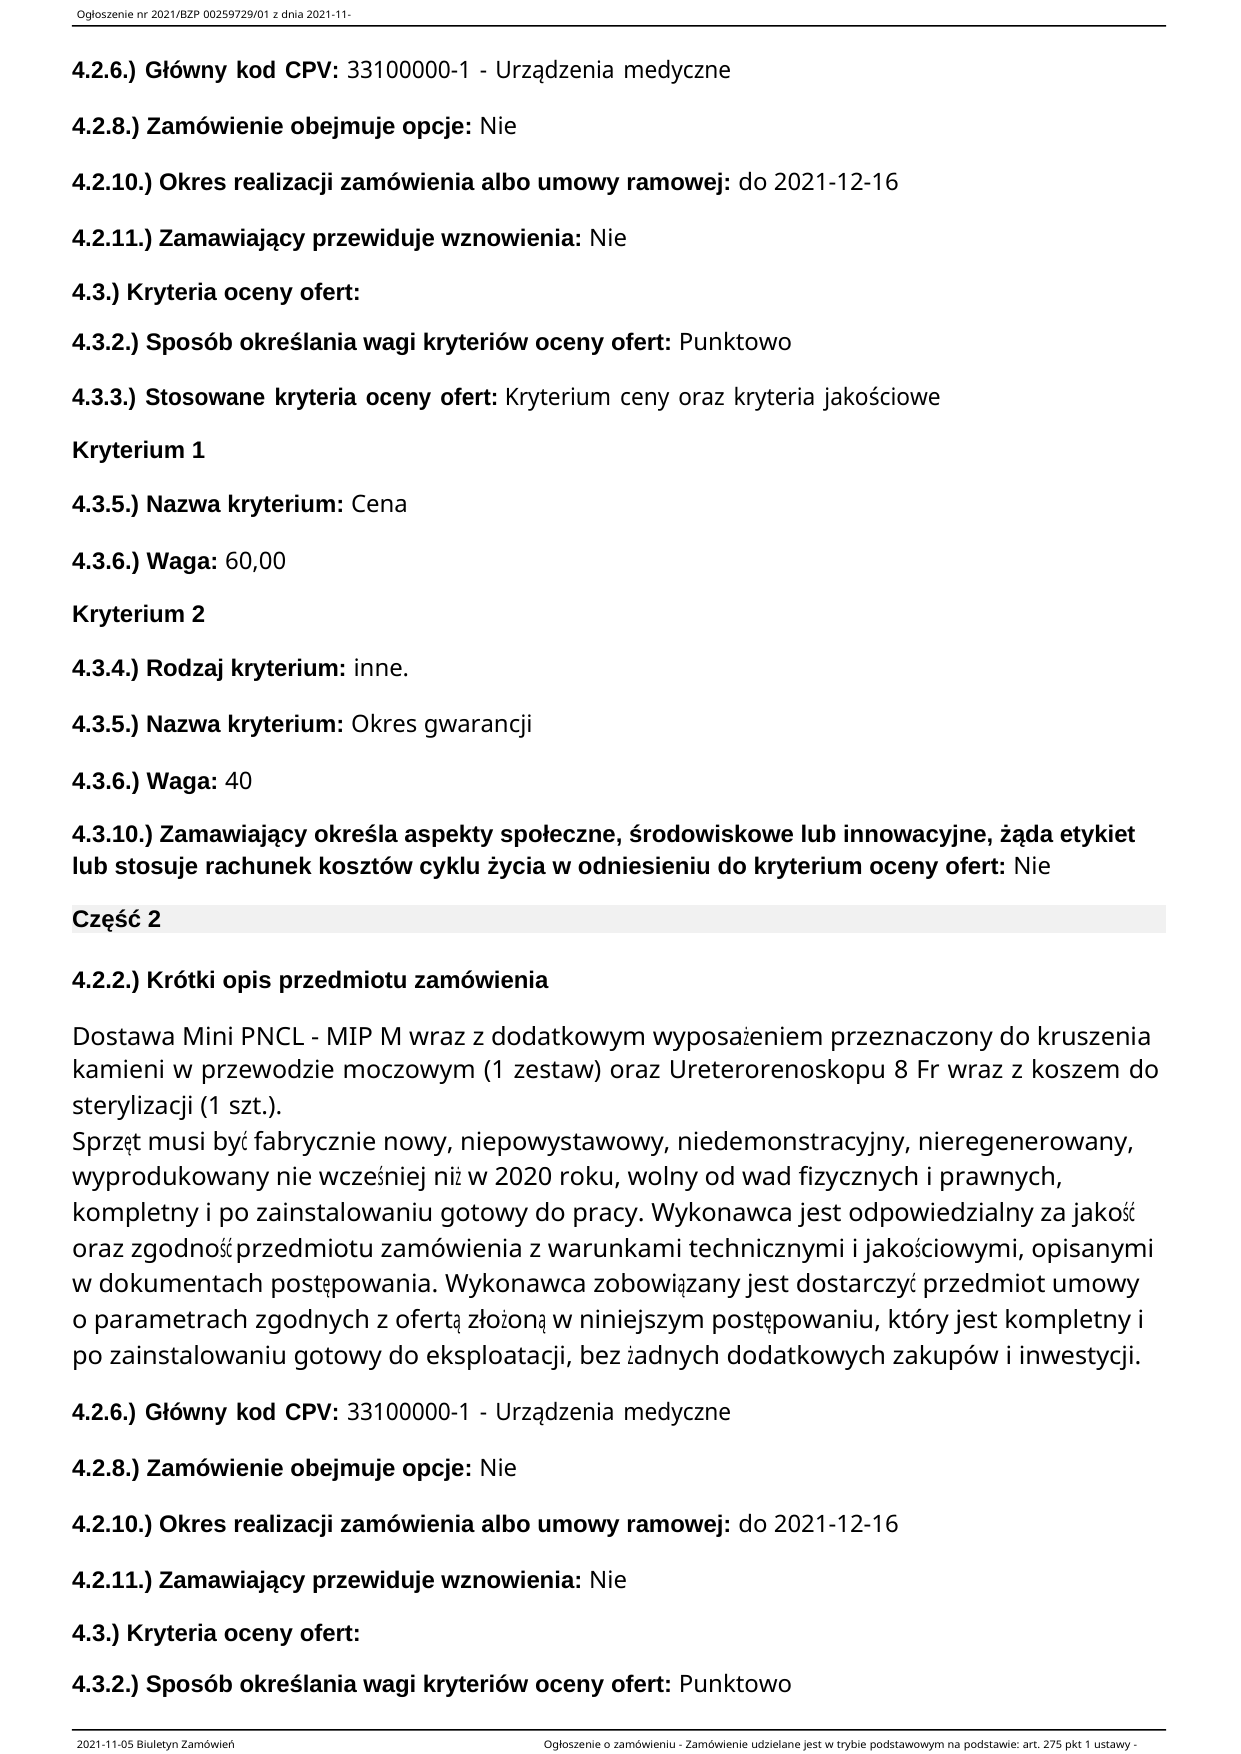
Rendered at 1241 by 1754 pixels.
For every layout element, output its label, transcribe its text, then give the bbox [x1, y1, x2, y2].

text 4.3.2.) Sposób określania wagi kryteriów oceny ofert: Punktowo [72, 329, 1178, 356]
text 4.3.5.) Nazwa kryterium: Cena [72, 487, 1178, 520]
text 4.2.8.) Zamówienie obejmuje opcje: Nie [72, 1451, 1178, 1483]
text 4.2.10.) Okres realizacji zamówienia albo umowy ramowej: do 2021-12-16 [72, 165, 1178, 197]
text 4.2.8.) Zamówienie obejmuje opcje: Nie [72, 109, 1178, 141]
text Część 2 4.2.2.) Krótki opis przedmiotu zamówienia [72, 905, 1167, 994]
subtitle Dostawa Mini PNCL - MIP M wraz z dodatkowym wyposażeniem przeznaczony do kruszenia [72, 1027, 1178, 1050]
text 4.3.2.) Sposób określania wagi kryteriów oceny ofert: Punktowo [72, 1671, 1178, 1698]
text 4.3.3.) Stosowane kryteria oceny ofert: Kryterium ceny oraz kryteria jakościowe [72, 380, 1178, 412]
text 4.3.6.) Waga: 40 [72, 763, 1178, 796]
text 4.2.11.) Zamawiający przewiduje wznowienia: Nie 4.3.) Kryteria oceny ofert: [72, 1563, 628, 1647]
text 4.2.10.) Okres realizacji zamówienia albo umowy ramowej: do 2021-12-16 [72, 1507, 1178, 1539]
text 4.3.5.) Nazwa kryterium: Okres gwarancji [72, 707, 1178, 740]
text 4.2.11.) Zamawiający przewiduje wznowienia: Nie 4.3.) Kryteria oceny ofert: [72, 221, 628, 305]
text 4.3.10.) Zamawiający określa aspekty społeczne, środowiskowe lub innowacyjne, żąda etykiet lub stosuje rachunek kosztów cyklu życia w odniesieniu do kryterium oceny ofert: Nie [72, 820, 1140, 882]
text Kryterium 2 [72, 600, 1178, 627]
text 4.2.6.) Główny kod CPV: 33100000-1 - Urządzenia medyczne [72, 1394, 1178, 1427]
text 4.3.4.) Rodzaj kryterium: inne. [72, 651, 1178, 684]
text 4.3.6.) Waga: 60,00 [72, 543, 1178, 576]
text kamieni w przewodzie moczowym (1 zestaw) oraz Ureterorenoskopu 8 Fr wraz z koszem do sterylizacji (1 szt.). [72, 1052, 1178, 1121]
text 4.2.6.) Główny kod CPV: 33100000-1 - Urządzenia medyczne [72, 52, 1178, 85]
subtitle Sprzęt musi być fabrycznie nowy, niepowystawowy, niedemonstracyjny, nieregenerowany, wyprodukowany nie wcześniej niż w 2020 roku, wolny od wad fizycznych i prawnych, kompletny i po zainstalowaniu gotowy do pracy. Wykonawca jest odpowiedzialny za jakość oraz zgodność przedmiotu zamówienia z warunkami technicznymi i jakościowymi, opisanymi w dokumentach postępowania. Wykonawca zobowiązany jest dostarczyć przedmiot umowy o parametrach zgodnych z ofertą złożoną w niniejszym postępowaniu, który jest kompletny i po zainstalowaniu gotowy do eksploatacji, bez żadnych dodatkowych zakupów i inwestycji. [72, 1123, 1156, 1372]
text Kryterium 1 [72, 436, 1178, 464]
